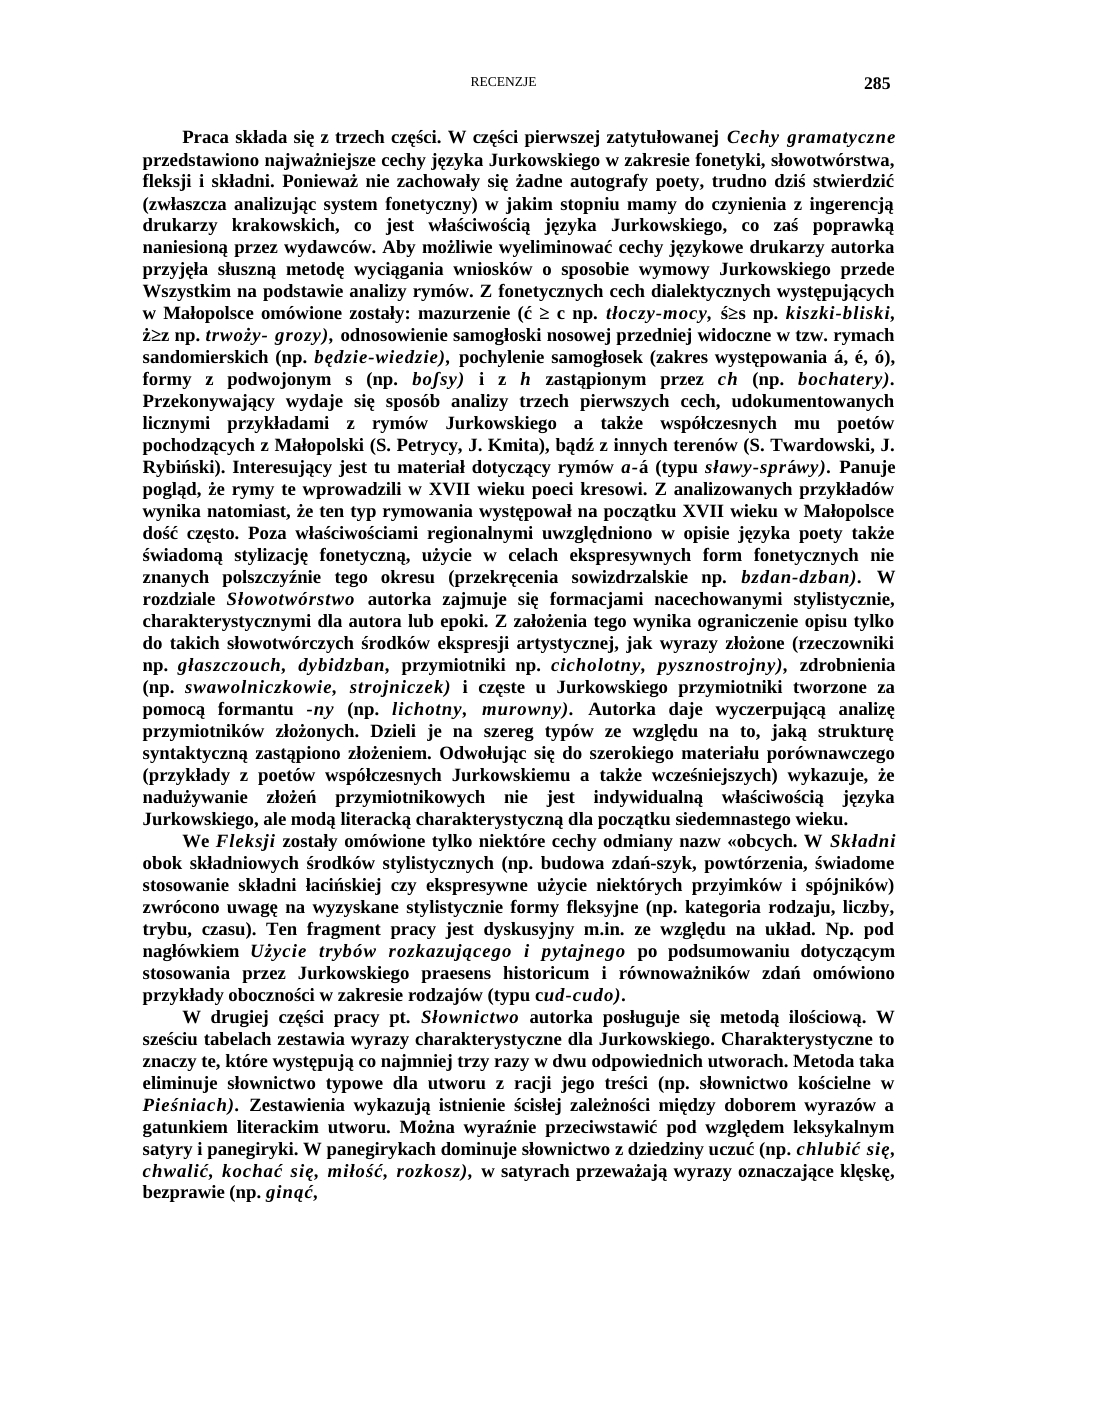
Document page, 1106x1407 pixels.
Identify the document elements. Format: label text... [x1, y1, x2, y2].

text RECENZJE [470, 76, 537, 89]
text We Fleksji zostały omówione tylko niektóre cechy odmiany nazw «obcych. W Składni obok składniowych środków stylistycznych (np. budowa zdań-szyk, powtórzenia, świadome stosowanie składni łacińskiej czy ekspresywne użycie niektórych przyimków i spójników) zwrócono uwagę na wyzyskane stylistycznie formy fleksyjne (np. kategoria rodzaju, liczby, trybu, czasu). Ten fragment pracy jest dyskusyjny m.in. ze względu na układ. Np. pod nagłówkiem Użycie trybów rozkazującego i pytajnego po podsumowaniu dotyczącym stosowania przez Jurkowskiego praesens historicum i równoważników zdań omówiono przykłady oboczności w zakresie rodzajów (typu cud-cudo). [142, 830, 895, 1006]
text 285 [864, 76, 891, 93]
text Praca składa się z trzech części. W części pierwszej zatytułowanej Cechy gramatyczne przedstawiono najważniejsze cechy języka Jurkowskiego w zakresie fonetyki, słowotwórstwa, fleksji i składni. Ponieważ nie zachowały się żadne autografy poety, trudno dziś stwierdzić (zwłaszcza analizując system fonetyczny) w jakim stopniu mamy do czynienia z ingerencją drukarzy krakowskich, co jest właściwością języka Jurkowskiego, co zaś poprawką naniesioną przez wydawców. Aby możliwie wyeliminować cechy językowe drukarzy autorka przyjęła słuszną metodę wyciągania wniosków o sposobie wymowy Jurkowskiego przede Wszystkim na podstawie analizy rymów. Z fonetycznych cech dialektycznych występujących w Małopolsce omówione zostały: mazurzenie (ć ≥ c np. tłoczy-mocy, ś≥s np. kiszki-bliski, ż≥z np. trwoży- grozy), odnosowienie samogłoski nosowej przedniej widoczne w tzw. rymach sandomierskich (np. będzie-wiedzie), pochylenie samogłosek (zakres występowania á, é, ó), formy z podwojonym s (np. boʃsy) i z h zastąpionym przez ch (np. bochatery). Przekonywający wydaje się sposób analizy trzech pierwszych cech, udokumentowanych licznymi przykładami z rymów Jurkowskiego a także współczesnych mu poetów pochodzących z Małopolski (S. Petrycy, J. Kmita), bądź z innych terenów (S. Twardowski, J. Rybiński). Interesujący jest tu materiał dotyczący rymów a-á (typu sławy-spráwy). Panuje pogląd, że rymy te wprowadzili w XVII wieku poeci kresowi. Z analizowanych przykładów wynika natomiast, że ten typ rymowania występował na początku XVII wieku w Małopolsce dość często. Poza właściwościami regionalnymi uwzględniono w opisie języka poety także świadomą stylizację fonetyczną, użycie w celach ekspresywnych form fonetycznych nie znanych polszczyźnie tego okresu (przekręcenia sowizdrzalskie np. bzdan-dzban). W rozdziale Słowotwórstwo autorka zajmuje się formacjami nacechowanymi stylistycznie, charakterystycznymi dla autora lub epoki. Z założenia tego wynika ograniczenie opisu tylko do takich słowotwórczych środków ekspresji artystycznej, jak wyrazy złożone (rzeczowniki np. głaszczouch, dybidzban, przymiotniki np. cicholotny, pysznostrojny), zdrobnienia (np. swawolniczkowie, strojniczek) i częste u Jurkowskiego przymiotniki tworzone za pomocą formantu -ny (np. lichotny, murowny). Autorka daje wyczerpującą analizę przymiotników złożonych. Dzieli je na szereg typów ze względu na to, jaką strukturę syntaktyczną zastąpiono złożeniem. Odwołując się do szerokiego materiału porównawczego (przykłady z poetów współczesnych Jurkowskiemu a także wcześniejszych) wykazuje, że nadużywanie złożeń przymiotnikowych nie jest indywidualną właściwością języka Jurkowskiego, ale modą literacką charakterystyczną dla początku siedemnastego wieku. [142, 126, 895, 830]
text W drugiej części pracy pt. Słownictwo autorka posługuje się metodą ilościową. W sześciu tabelach zestawia wyrazy charakterystyczne dla Jurkowskiego. Charakterystyczne to znaczy te, które występują co najmniej trzy razy w dwu odpowiednich utworach. Metoda taka eliminuje słownictwo typowe dla utworu z racji jego treści (np. słownictwo kościelne w Pieśniach). Zestawienia wykazują istnienie ścisłej zależności między doborem wyrazów a gatunkiem literackim utworu. Można wyraźnie przeciwstawić pod względem leksykalnym satyry i panegiryki. W panegirykach dominuje słownictwo z dziedziny uczuć (np. chlubić się, chwalić, kochać się, miłość, rozkosz), w satyrach przeważają wyrazy oznaczające klęskę, bezprawie (np. ginąć, [142, 1006, 895, 1203]
